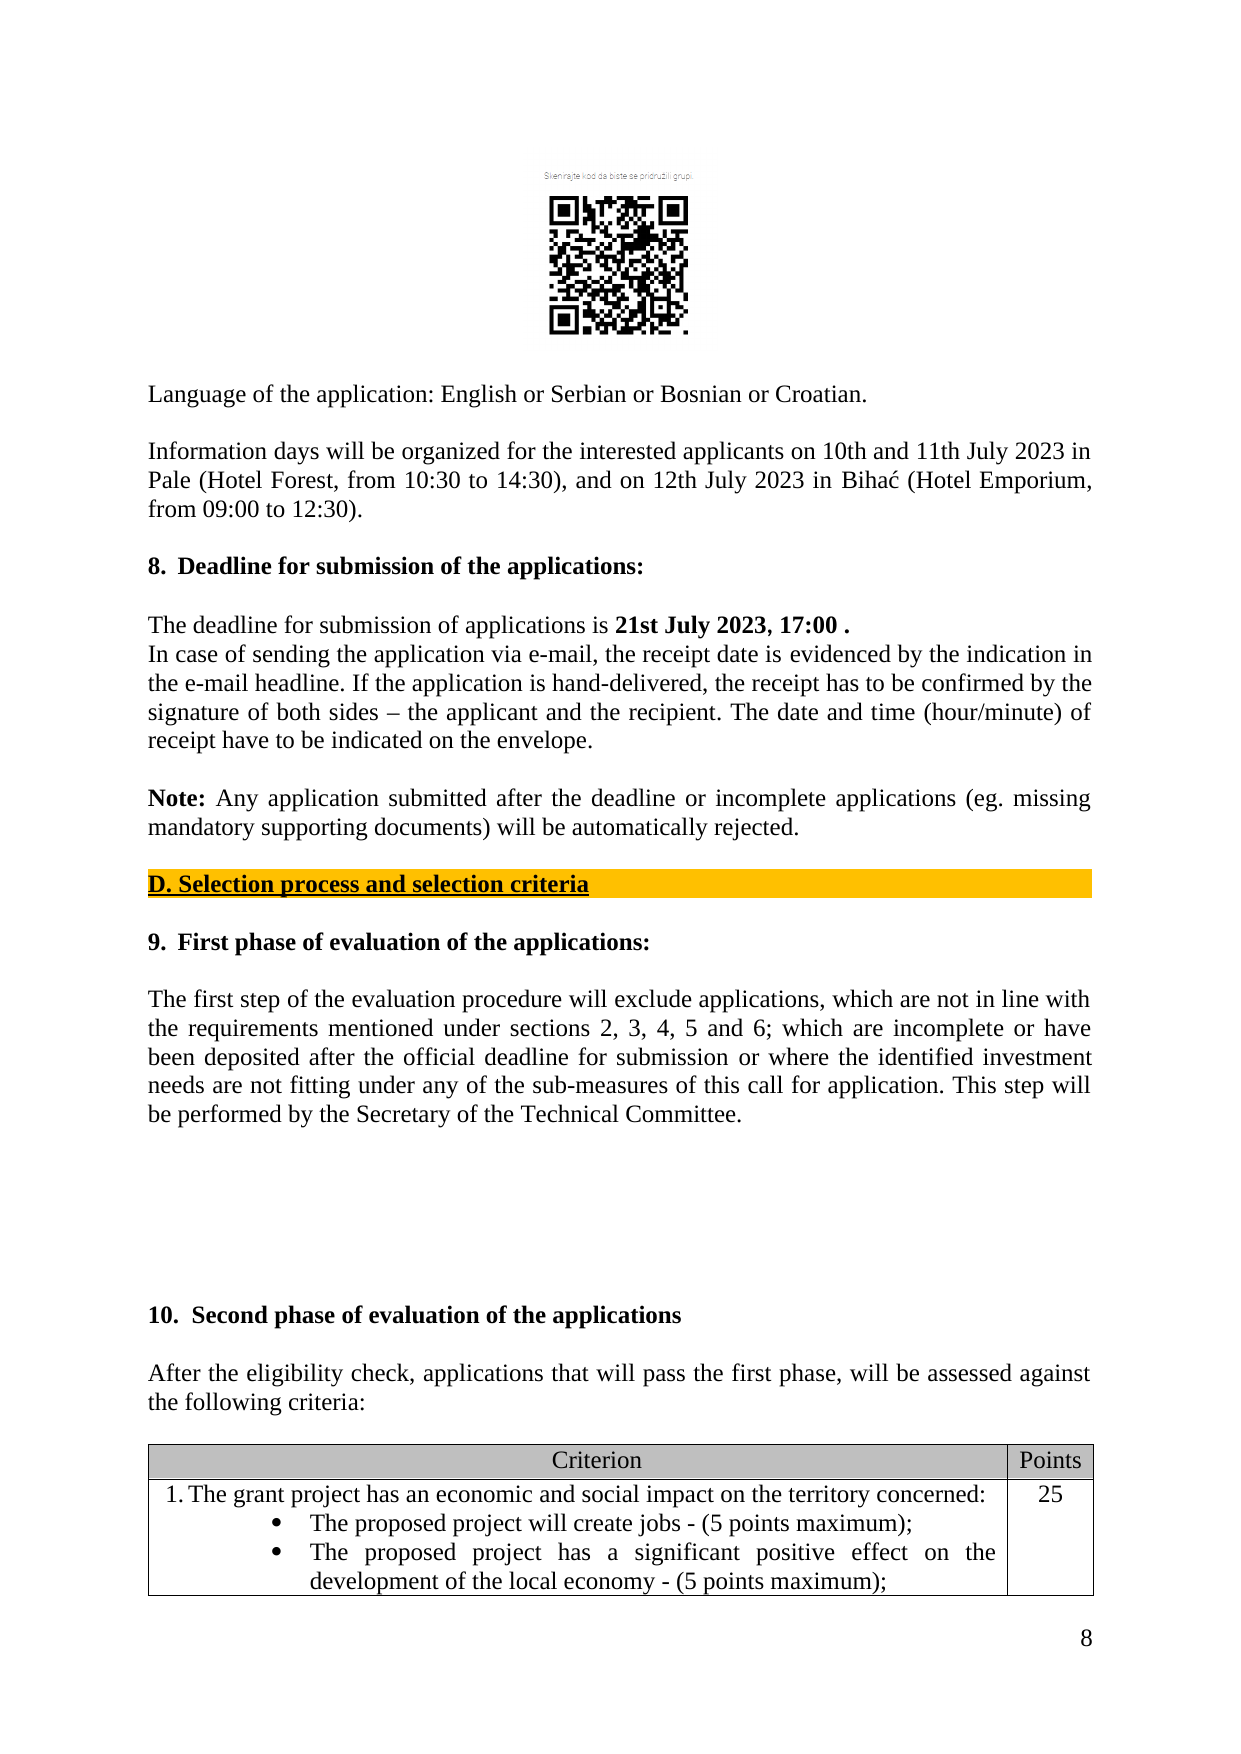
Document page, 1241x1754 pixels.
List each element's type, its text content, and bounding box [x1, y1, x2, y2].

text After the eligibility check, applications that will pass the first phase, will be assessed against the following criteria: [148, 1358, 1092, 1416]
list Note: Any application submitted after the deadline or incomplete applications (eg. missing mandatory supporting documents) will be automatically rejected. [148, 783, 1092, 841]
list Language of the application: English or Serbian or Bosnian or Croatian. [148, 379, 1092, 408]
text The first step of the evaluation procedure will exclude applications, which are not in line with the requirements mentioned under sections 2, 3, 4, 5 and 6; which are incomplete or have been deposited after the official deadline for submission or where the identified investment needs are not fitting under any of the sub-measures of this call for application. This step will be performed by the Secretary of the Technical Committee. [148, 984, 1092, 1128]
list Second phase of evaluation of the applications [148, 1301, 1092, 1329]
list Deadline for submission of the applications: [148, 551, 1092, 580]
table_cell 25 [1008, 1480, 1093, 1594]
list First phase of evaluation of the applications: [148, 927, 1092, 956]
list Information days will be organized for the interested applicants on 10th and 11th July 2023 in Pale (Hotel Forest, from 10:30 to 14:30), and on 12th July 2023 in Bihać (Hotel Emporium, from 09:00 to 12:30). [148, 436, 1092, 523]
table_header Points [1008, 1445, 1093, 1478]
list D. Selection process and selection criteria [148, 869, 1092, 898]
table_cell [149, 1480, 1007, 1594]
table_header Criterion [149, 1445, 1007, 1478]
list The deadline for submission of applications is 21st July 2023, 17:00 . [148, 609, 1092, 639]
list In case of sending the application via e-mail, the receipt date is evidenced by the indication in the e-mail headline. If the application is hand-delivered, the receipt has to be confirmed by the signature of both sides – the applicant and the recipient. The date and time (hour/minute) of receipt have to be indicated on the envelope. [148, 639, 1092, 754]
picture [522, 147, 718, 351]
